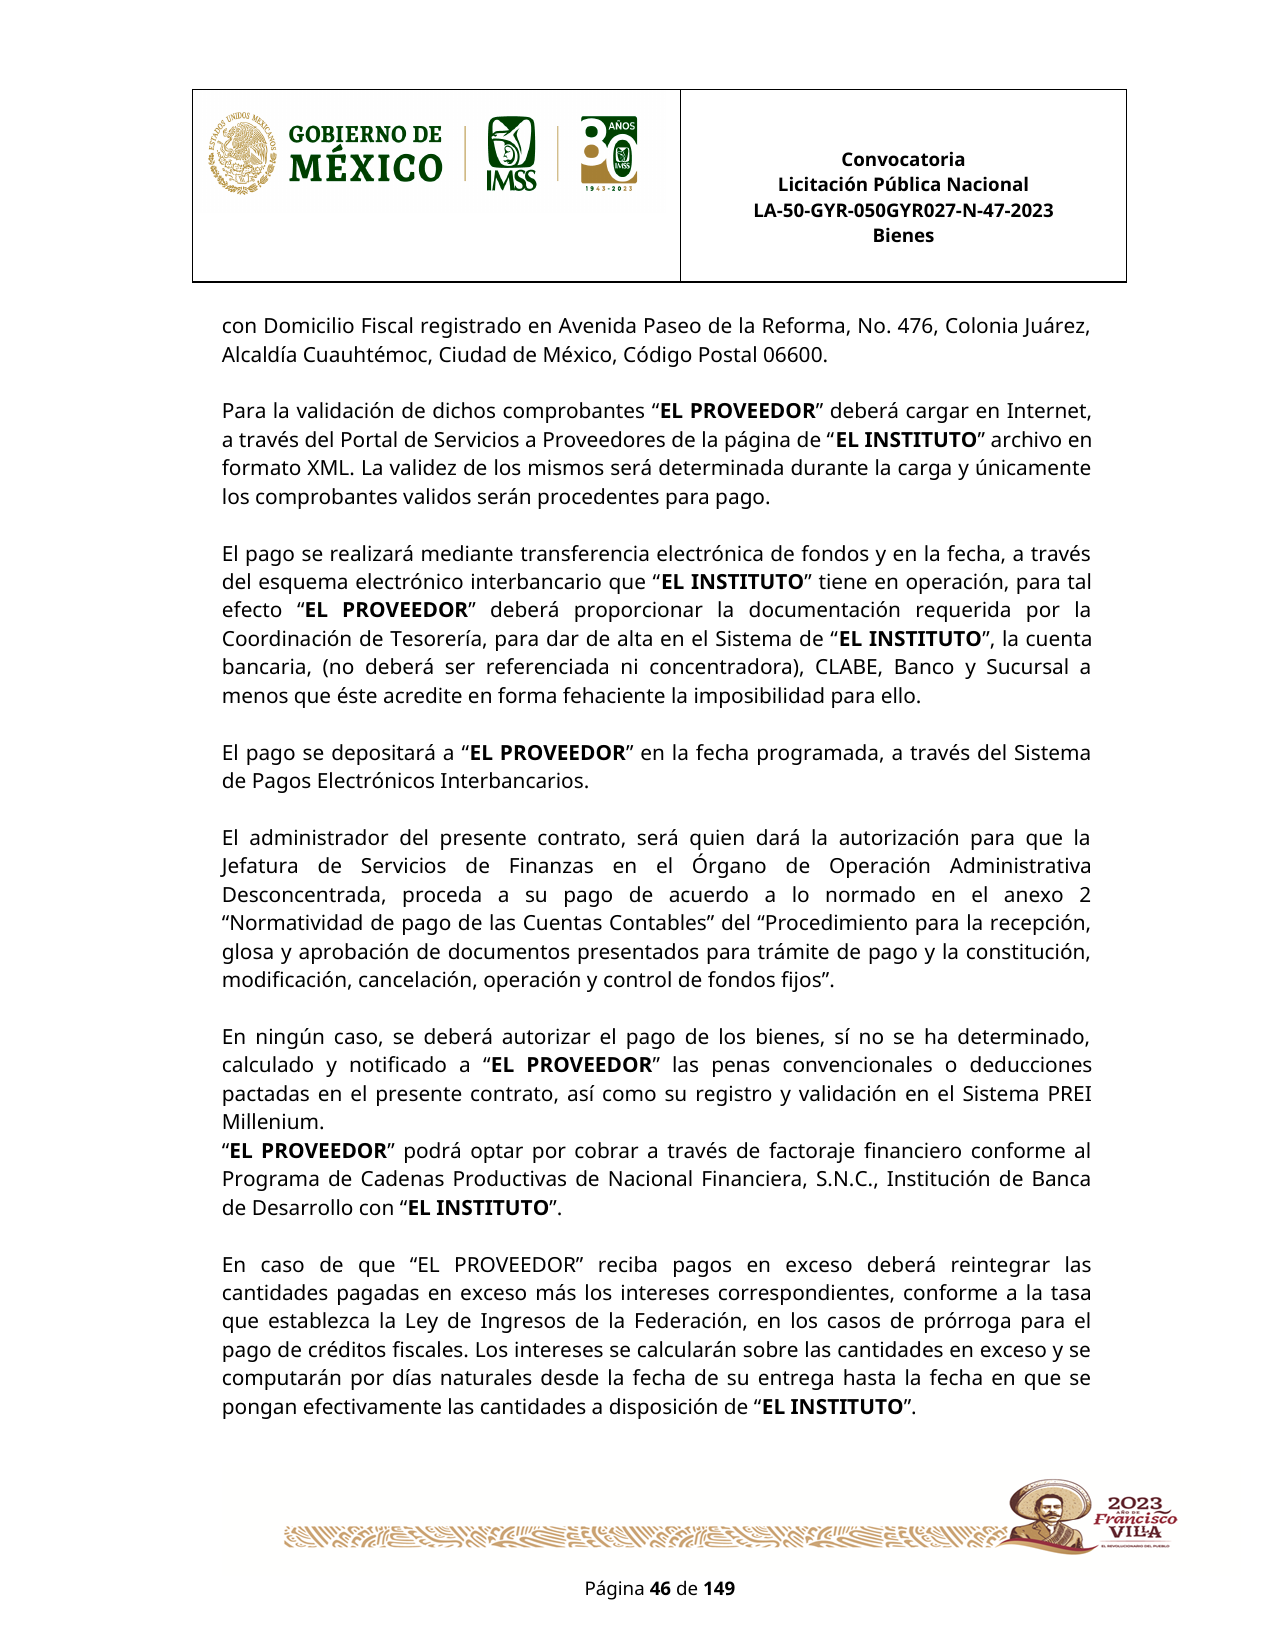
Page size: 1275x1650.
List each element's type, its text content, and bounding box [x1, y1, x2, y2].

text Para la validación de dichos comprobantes “EL PROVEEDOR” deberá cargar en Internet, a través del Portal de Servicios a Proveedores de la página de “EL INSTITUTO” archivo en formato XML. La validez de los mismos será determinada durante la carga y únicamente los comprobantes validos serán procedentes para pago. [222, 397, 1092, 510]
picture [221, 1463, 1242, 1576]
text El administrador del presente contrato, será quien dará la autorización para que la Jefatura de Servicios de Finanzas en el Órgano de Operación Administrativa Desconcentrada, proceda a su pago de acuerdo a lo normado en el anexo 2 “Normatividad de pago de las Cuentas Contables” del “Procedimiento para la recepción, glosa y aprobación de documentos presentados para trámite de pago y la constitución, modificación, cancelación, operación y control de fondos fijos”. [222, 823, 1092, 994]
text El pago se depositará a “EL PROVEEDOR” en la fecha programada, a través del Sistema de Pagos Electrónicos Interbancarios. [222, 738, 1092, 795]
text El pago se realizará mediante transferencia electrónica de fondos y en la fecha, a través del esquema electrónico interbancario que “EL INSTITUTO” tiene en operación, para tal efecto “EL PROVEEDOR” deberá proporcionar la documentación requerida por la Coordinación de Tesorería, para dar de alta en el Sistema de “EL INSTITUTO”, la cuenta bancaria, (no deberá ser referenciada ni concentradora), CLABE, Banco y Sucursal a menos que éste acredite en forma fehaciente la imposibilidad para ello. [222, 539, 1092, 709]
text En ningún caso, se deberá autorizar el pago de los bienes, sí no se ha determinado, calculado y notificado a “EL PROVEEDOR” las penas convencionales o deducciones pactadas en el presente contrato, así como su registro y validación en el Sistema PREI Millenium. [222, 1022, 1092, 1136]
picture [193, 90, 666, 213]
text “EL PROVEEDOR” podrá optar por cobrar a través de factoraje financiero conforme al Programa de Cadenas Productivas de Nacional Financiera, S.N.C., Institución de Banca de Desarrollo con “EL INSTITUTO”. [222, 1136, 1092, 1221]
text En caso de que “EL PROVEEDOR” reciba pagos en exceso deberá reintegrar las cantidades pagadas en exceso más los intereses correspondientes, conforme a la tasa que establezca la Ley de Ingresos de la Federación, en los casos de prórroga para el pago de créditos fiscales. Los intereses se calcularán sobre las cantidades en exceso y se computarán por días naturales desde la fecha de su entrega hasta la fecha en que se pongan efectivamente las cantidades a disposición de “EL INSTITUTO”. [222, 1250, 1092, 1420]
